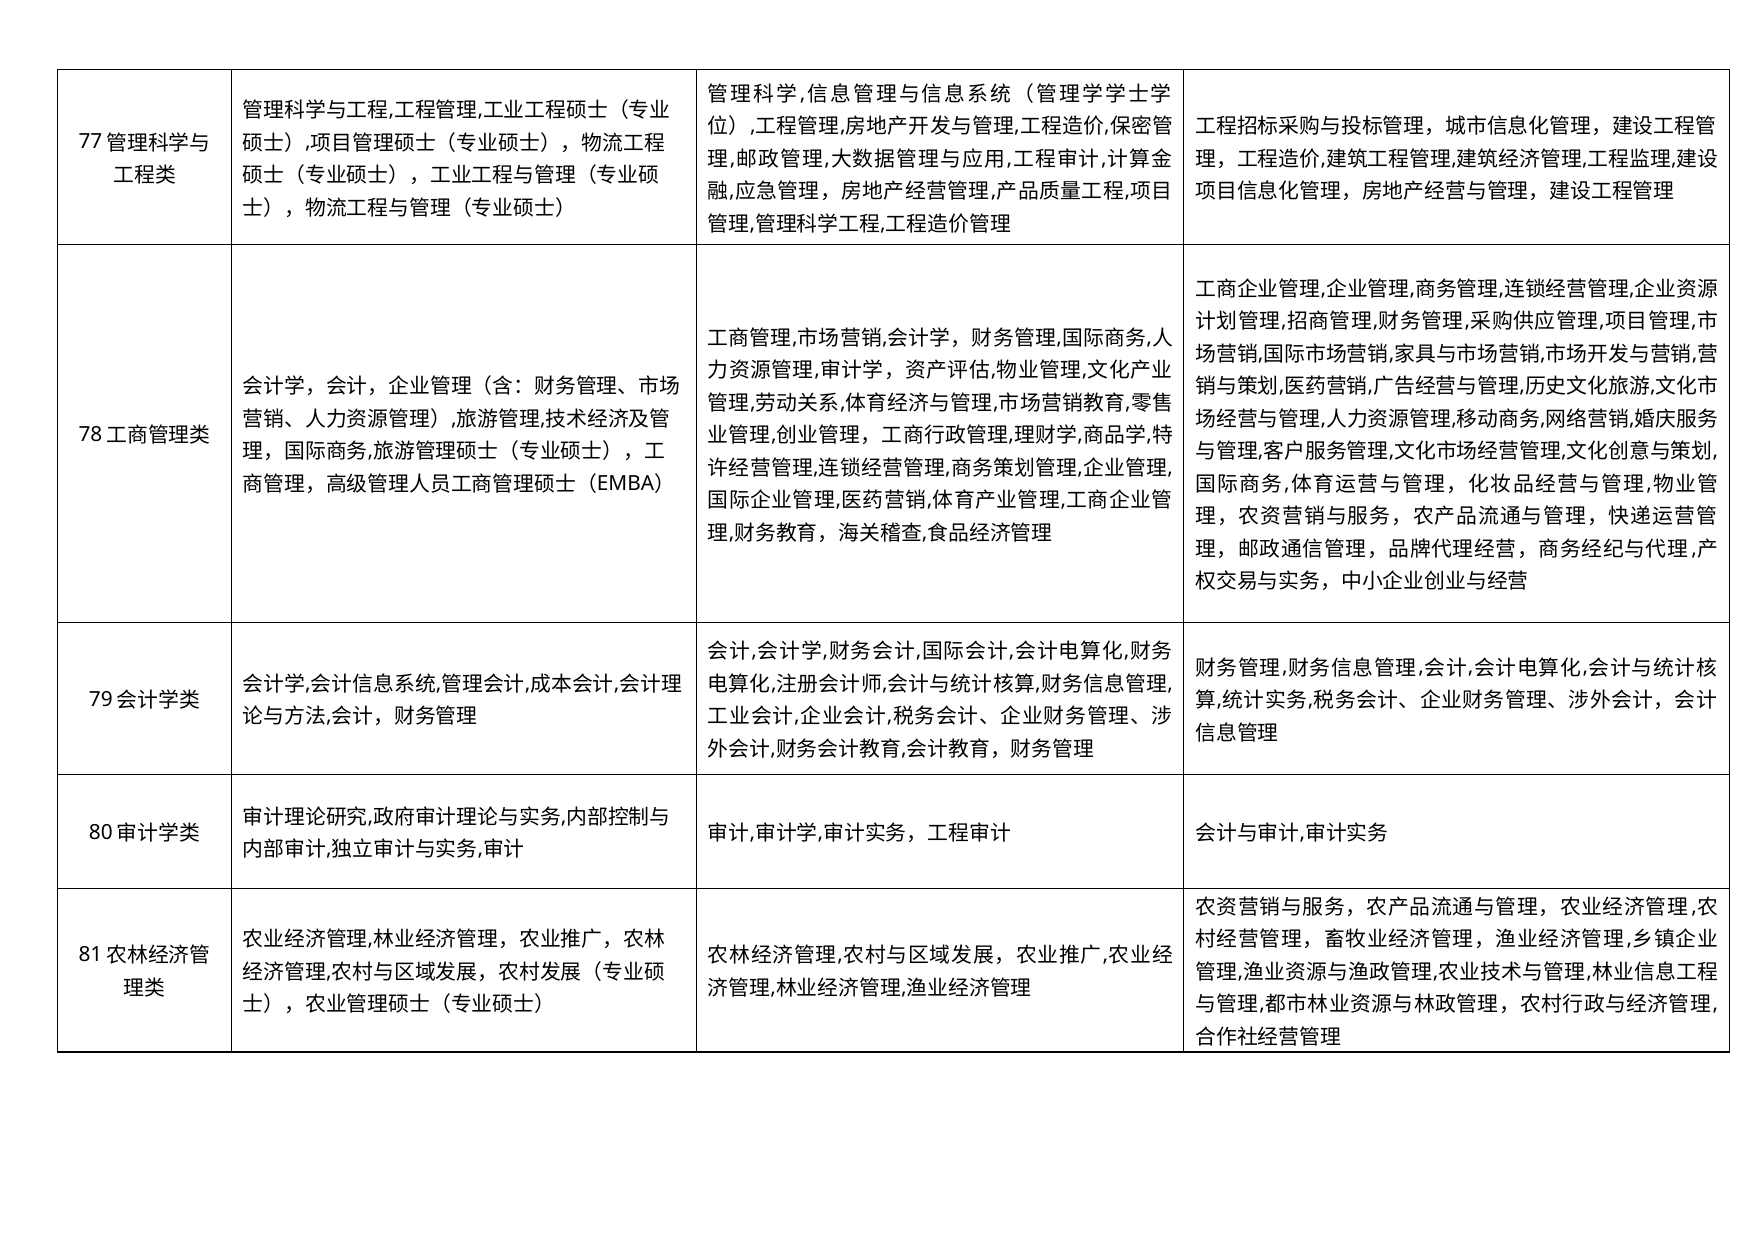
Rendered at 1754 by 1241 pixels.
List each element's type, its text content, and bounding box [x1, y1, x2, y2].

table_cell 管理科学,信息管理与信息系统（管理学学士学位）,工程管理,房地产开发与管理,工程造价,保密管理,邮政管理,大数据管理与应用,工程审计,计算金融,应急管理，房地产经营管理,产品质量工程,项目管理,管理科学工程,工程造价管理 [697, 70, 1183, 244]
table_cell 80审计学类 [58, 775, 231, 888]
table_cell 79会计学类 [58, 623, 231, 774]
table_cell 审计,审计学,审计实务，工程审计 [697, 775, 1183, 888]
table_cell 会计,会计学,财务会计,国际会计,会计电算化,财务电算化,注册会计师,会计与统计核算,财务信息管理,工业会计,企业会计,税务会计、企业财务管理、涉外会计,财务会计教育,会计教育，财务管理 [697, 623, 1183, 774]
table_cell 农资营销与服务，农产品流通与管理，农业经济管理,农村经营管理，畜牧业经济管理，渔业经济管理,乡镇企业管理,渔业资源与渔政管理,农业技术与管理,林业信息工程与管理,都市林业资源与林政管理，农村行政与经济管理,合作社经营管理 [1184, 889, 1729, 1051]
table_cell 会计与审计,审计实务 [1184, 775, 1729, 888]
table_cell 财务管理,财务信息管理,会计,会计电算化,会计与统计核算,统计实务,税务会计、企业财务管理、涉外会计，会计信息管理 [1184, 623, 1729, 774]
table_cell 工商管理,市场营销,会计学，财务管理,国际商务,人力资源管理,审计学，资产评估,物业管理,文化产业管理,劳动关系,体育经济与管理,市场营销教育,零售业管理,创业管理，工商行政管理,理财学,商品学,特许经营管理,连锁经营管理,商务策划管理,企业管理,国际企业管理,医药营销,体育产业管理,工商企业管理,财务教育，海关稽查,食品经济管理 [697, 245, 1183, 622]
table_cell 会计学，会计，企业管理（含：财务管理、市场营销、人力资源管理）,旅游管理,技术经济及管理，国际商务,旅游管理硕士（专业硕士），工商管理，高级管理人员工商管理硕士（EMBA） [232, 245, 696, 622]
table_cell 管理科学与工程,工程管理,工业工程硕士（专业硕士）,项目管理硕士（专业硕士），物流工程硕士（专业硕士），工业工程与管理（专业硕士），物流工程与管理（专业硕士） [232, 70, 696, 244]
table_cell 农业经济管理,林业经济管理，农业推广，农林经济管理,农村与区域发展，农村发展（专业硕士），农业管理硕士（专业硕士） [232, 889, 696, 1051]
table_cell 会计学,会计信息系统,管理会计,成本会计,会计理论与方法,会计，财务管理 [232, 623, 696, 774]
table_cell 工程招标采购与投标管理，城市信息化管理，建设工程管理，工程造价,建筑工程管理,建筑经济管理,工程监理,建设项目信息化管理，房地产经营与管理，建设工程管理 [1184, 70, 1729, 244]
table_cell 77管理科学与工程类 [58, 70, 231, 244]
table_cell 81农林经济管理类 [58, 889, 231, 1051]
table_cell 农林经济管理,农村与区域发展，农业推广,农业经济管理,林业经济管理,渔业经济管理 [697, 889, 1183, 1051]
table_cell 审计理论研究,政府审计理论与实务,内部控制与内部审计,独立审计与实务,审计 [232, 775, 696, 888]
table_cell 78工商管理类 [58, 245, 231, 622]
table_cell 工商企业管理,企业管理,商务管理,连锁经营管理,企业资源计划管理,招商管理,财务管理,采购供应管理,项目管理,市场营销,国际市场营销,家具与市场营销,市场开发与营销,营销与策划,医药营销,广告经营与管理,历史文化旅游,文化市场经营与管理,人力资源管理,移动商务,网络营销,婚庆服务与管理,客户服务管理,文化市场经营管理,文化创意与策划,国际商务,体育运营与管理，化妆品经营与管理,物业管理，农资营销与服务，农产品流通与管理，快递运营管理，邮政通信管理，品牌代理经营，商务经纪与代理,产权交易与实务，中小企业创业与经营 [1184, 245, 1729, 622]
